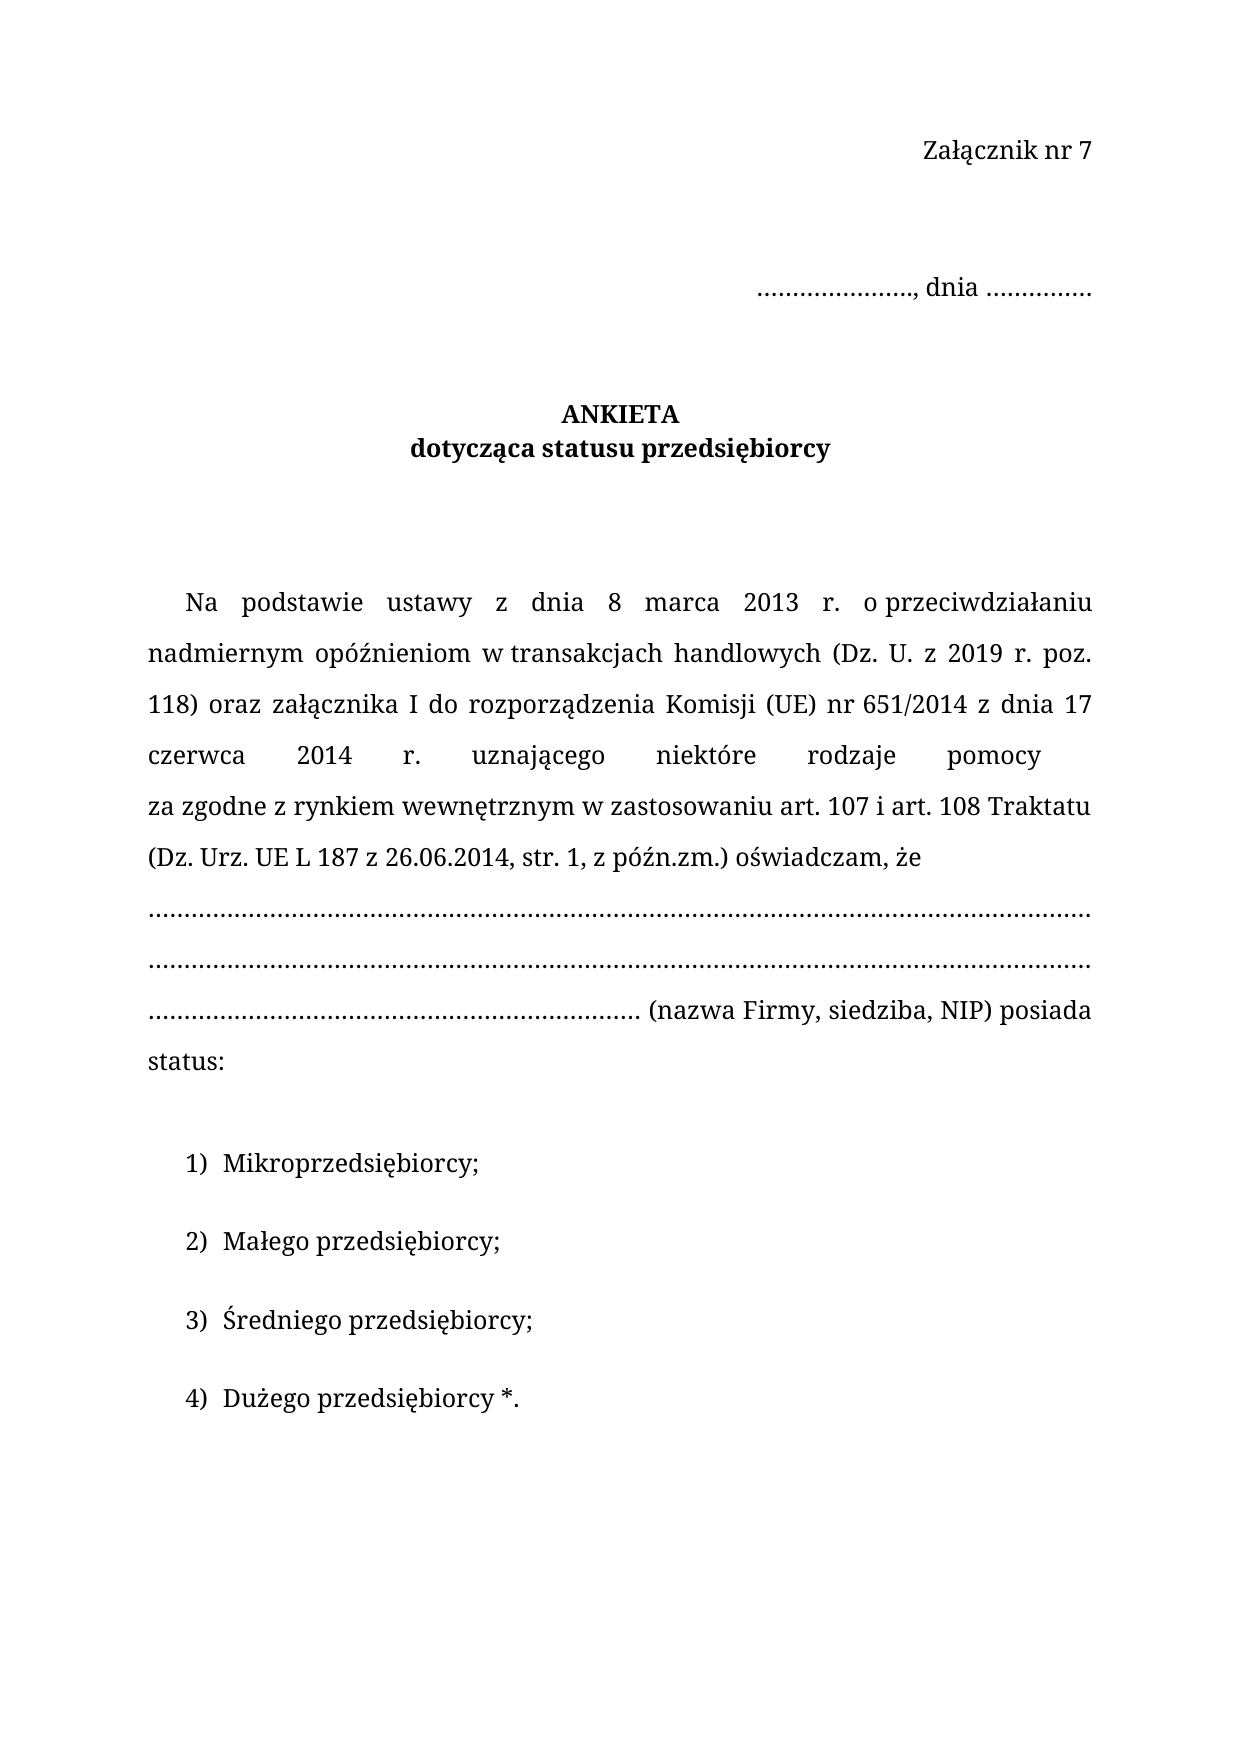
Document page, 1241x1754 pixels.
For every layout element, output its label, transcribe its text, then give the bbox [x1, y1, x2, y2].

list Średniego przedsiębiorcy; [185, 1302, 1093, 1336]
text …………………., dnia …………… [148, 269, 1093, 303]
list Dużego przedsiębiorcy *. [185, 1381, 1093, 1415]
text Załącznik nr 7 [148, 133, 1093, 167]
text Na podstawie ustawy z dnia 8 marca 2013 r. o przeciwdziałaniu nadmiernym opóźnieniom w transakcjach handlowych (Dz. U. z 2019 r. poz. 118) oraz załącznika I do rozporządzenia Komisji (UE) nr 651/2014 z dnia 17 czerwca 2014 r. uznającego niektóre rodzaje pomocy za zgodne z rynkiem wewnętrznym w zastosowaniu art. 107 i art. 108 Traktatu (Dz. Urz. UE L 187 z 26.06.2014, str. 1, z późn.zm.) oświadczam, że [148, 584, 1093, 873]
list Mikroprzedsiębiorcy; [185, 1146, 1093, 1180]
text dotycząca statusu przedsiębiorcy [148, 431, 1093, 465]
text ANKIETA [148, 397, 1093, 431]
text ……………………………………………………………………………………………………………………………………………………………………………………………………………………………………………………………………………………………………… (nazwa Firmy, siedziba, NIP) posiada status: [148, 891, 1093, 1078]
list Małego przedsiębiorcy; [185, 1224, 1093, 1258]
